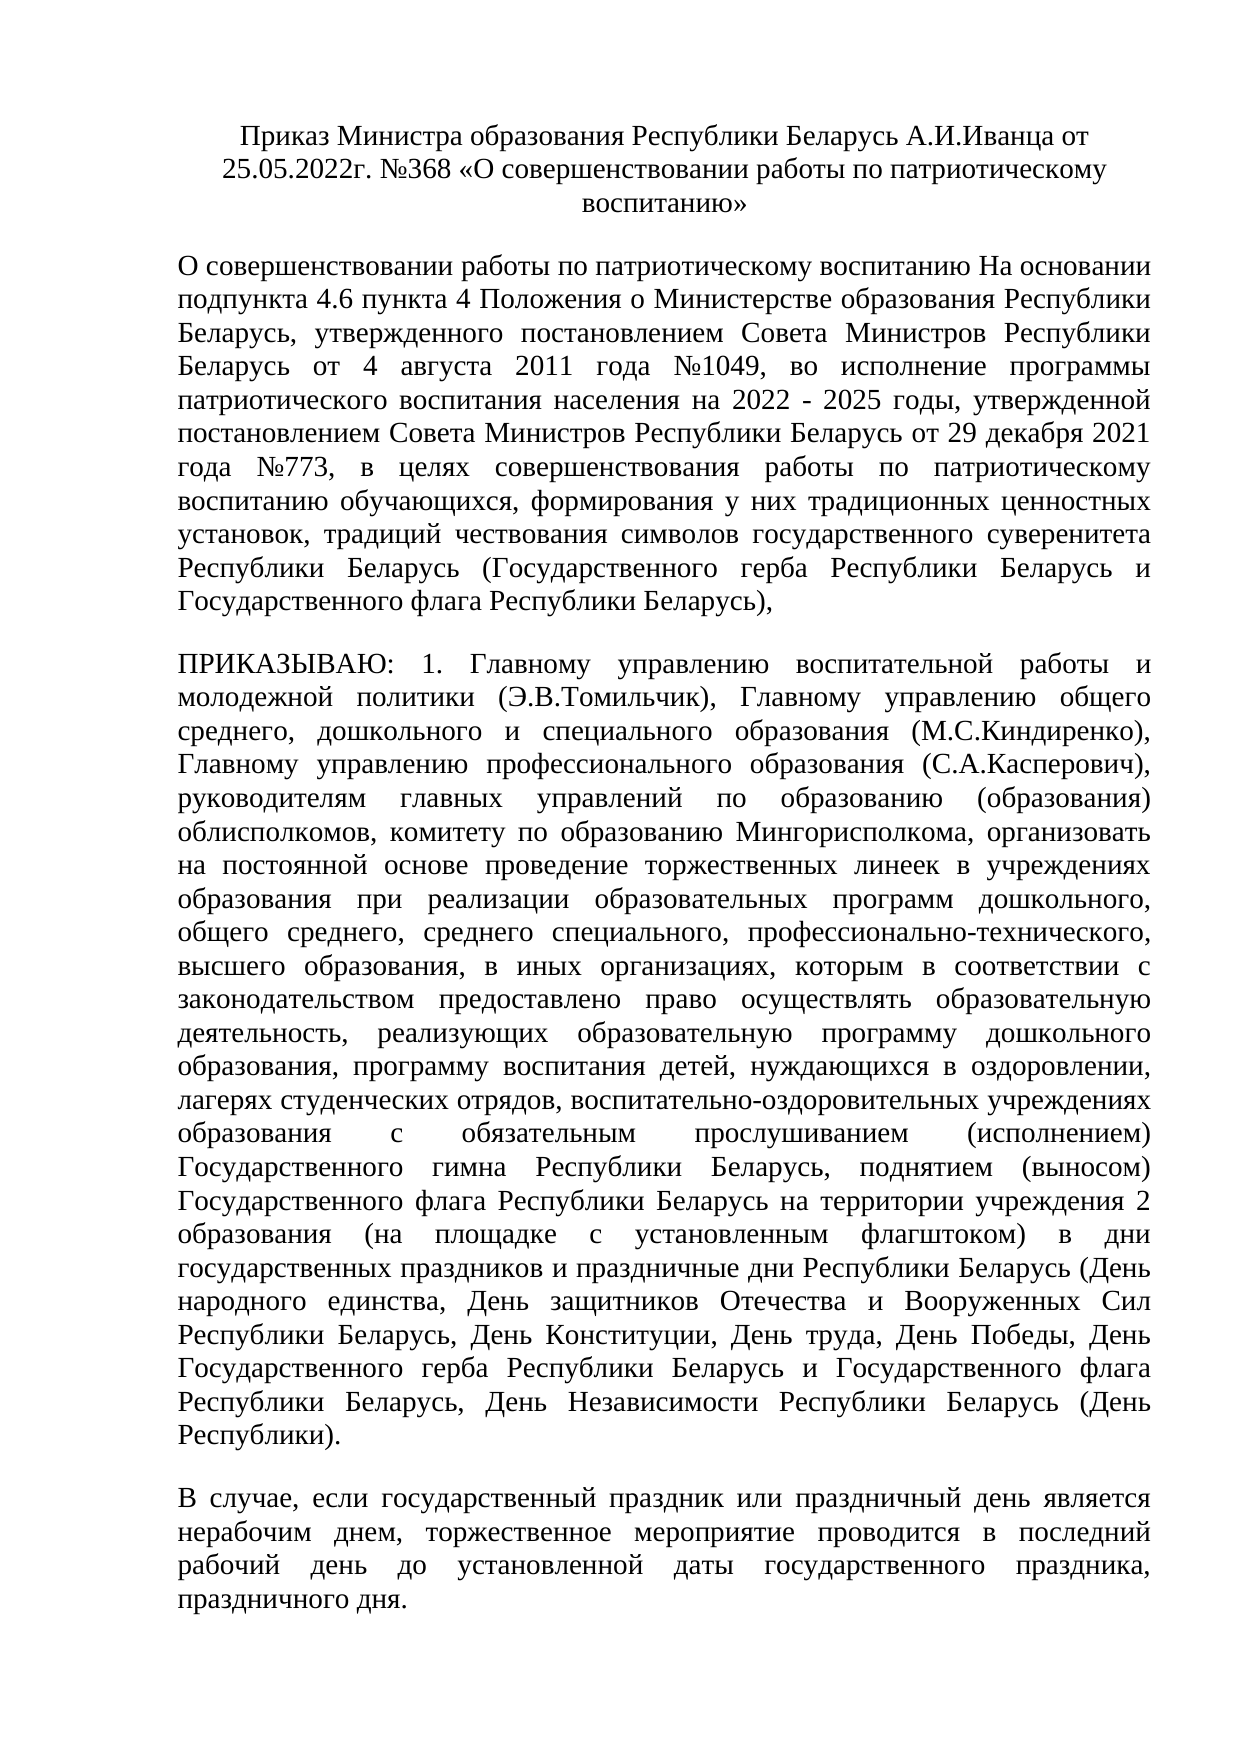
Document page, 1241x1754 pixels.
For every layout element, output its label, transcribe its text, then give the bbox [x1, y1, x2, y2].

text Приказ Министра образования Республики Беларусь А.И.Иванца от 25.05.2022г. №368 «О совершенствовании работы по патриотическому воспитанию» [177, 118, 1152, 219]
text ПРИКАЗЫВАЮ: 1. Главному управлению воспитательной работы и молодежной политики (Э.В.Томильчик), Главному управлению общего среднего, дошкольного и специального образования (М.С.Киндиренко), Главному управлению профессионального образования (С.А.Касперович), руководителям главных управлений по образованию (образования) облисполкомов, комитету по образованию Мингорисполкома, организовать на постоянной основе проведение торжественных линеек в учреждениях образования при реализации образовательных программ дошкольного, общего среднего, среднего специального, профессионально-технического, высшего образования, в иных организациях, которым в соответствии с законодательством предоставлено право осуществлять образовательную деятельность, реализующих образовательную программу дошкольного образования, программу воспитания детей, нуждающихся в оздоровлении, лагерях студенческих отрядов, воспитательно-оздоровительных учреждениях образования с обязательным прослушиванием (исполнением) Государственного гимна Республики Беларусь, поднятием (выносом) Государственного флага Республики Беларусь на территории учреждения 2 образования (на площадке с установленным флагштоком) в дни государственных праздников и праздничные дни Республики Беларусь (День народного единства, День защитников Отечества и Вооруженных Сил Республики Беларусь, День Конституции, День труда, День Победы, День Государственного герба Республики Беларусь и Государственного флага Республики Беларусь, День Независимости Республики Беларусь (День Республики). [177, 646, 1152, 1451]
text О совершенствовании работы по патриотическому воспитанию На основании подпункта 4.6 пункта 4 Положения о Министерстве образования Республики Беларусь, утвержденного постановлением Совета Министров Республики Беларусь от 4 августа 2011 года №1049, во исполнение программы патриотического воспитания населения на 2022 - 2025 годы, утвержденной постановлением Совета Министров Республики Беларусь от 29 декабря 2021 года №773, в целях совершенствования работы по патриотическому воспитанию обучающихся, формирования у них традиционных ценностных установок, традиций чествования символов государственного суверенитета Республики Беларусь (Государственного герба Республики Беларусь и Государственного флага Республики Беларусь), [177, 248, 1152, 617]
text В случае, если государственный праздник или праздничный день является нерабочим днем, торжественное мероприятие проводится в последний рабочий день до установленной даты государственного праздника, праздничного дня. [177, 1480, 1152, 1614]
